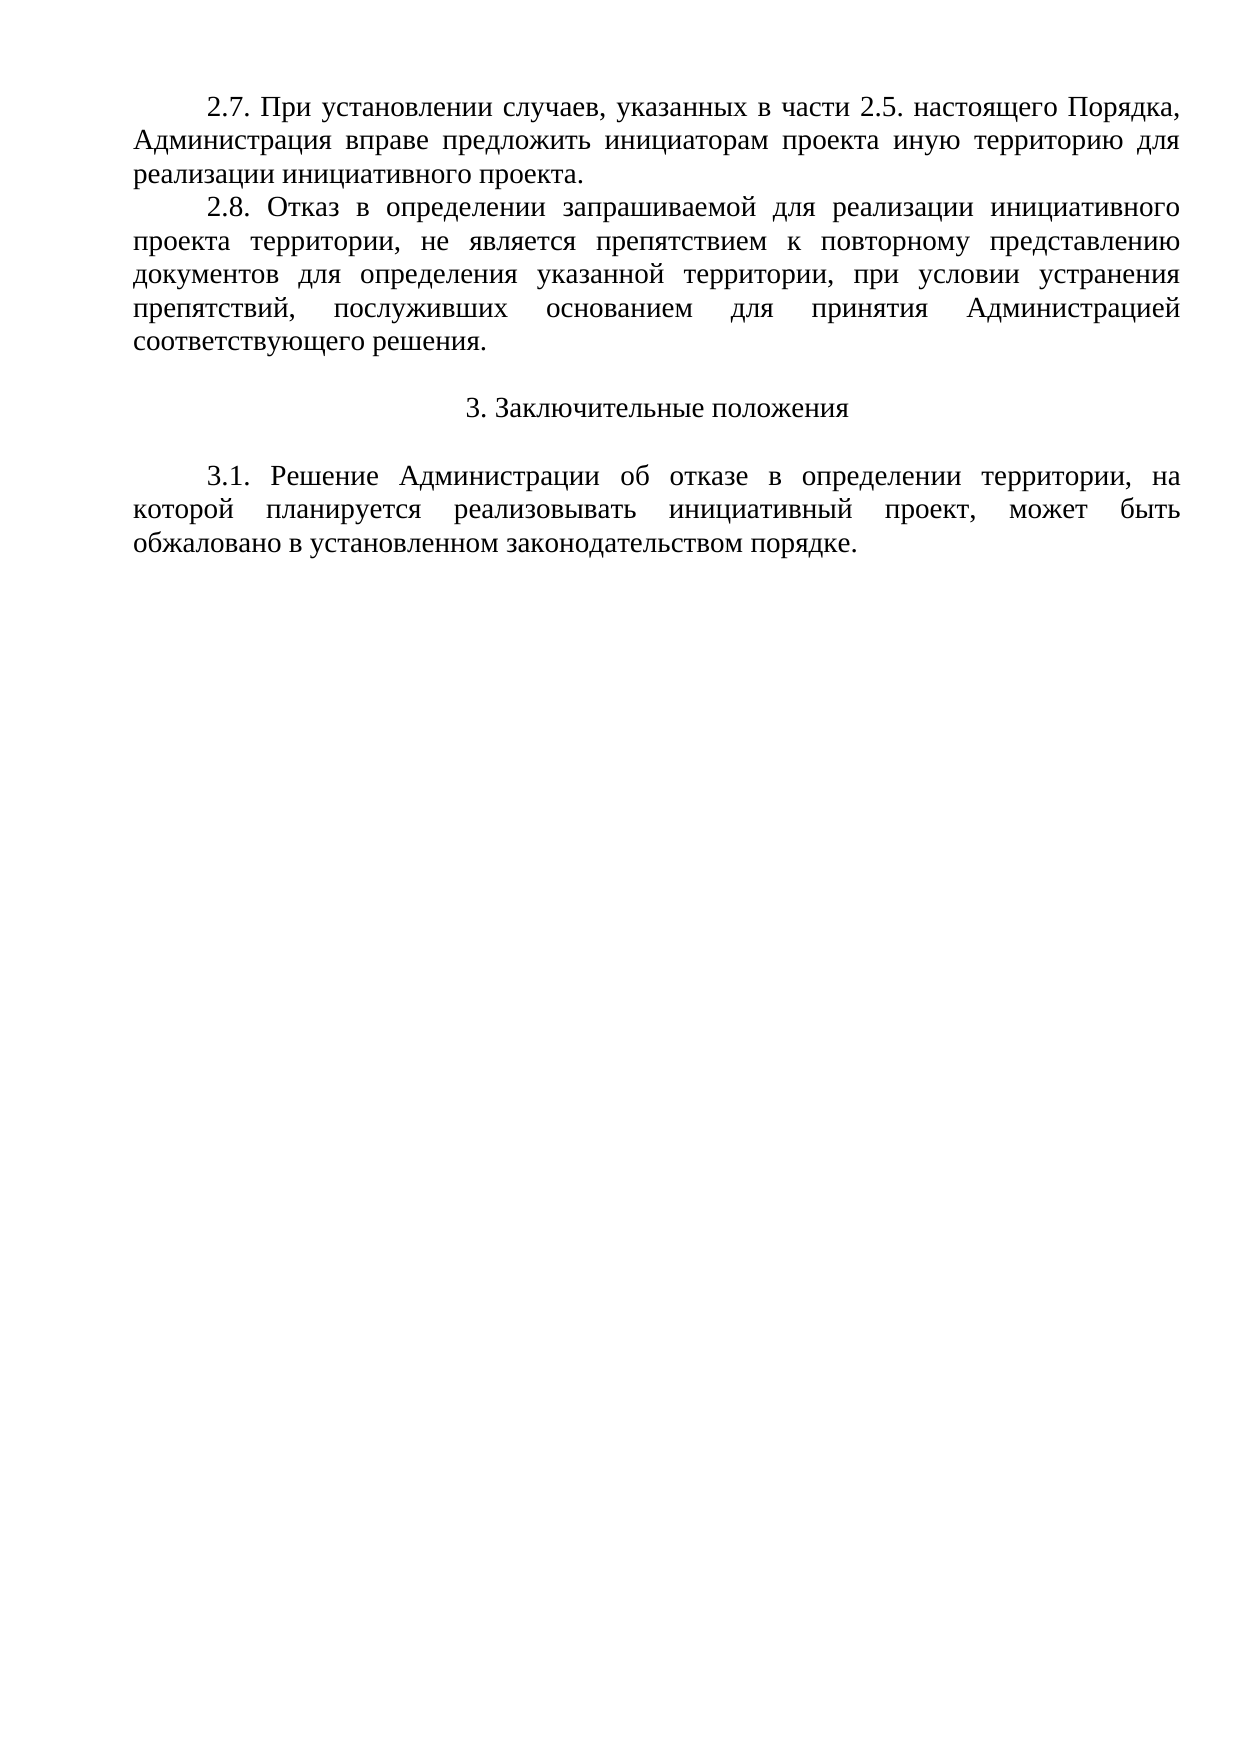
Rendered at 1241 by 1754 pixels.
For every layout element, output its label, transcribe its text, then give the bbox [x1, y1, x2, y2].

text 3.1. Решение Администрации об отказе в определении территории, на которой планируется реализовывать инициативный проект, может быть обжаловано в установленном законодательством порядке. [133, 458, 1181, 558]
text 2.8. Отказ в определении запрашиваемой для реализации инициативного проекта территории, не является препятствием к повторному представлению документов для определения указанной территории, при условии устранения препятствий, послуживших основанием для принятия Администрацией соответствующего решения. [133, 189, 1181, 357]
text 3. Заключительные положения [133, 391, 1181, 424]
text 2.7. При установлении случаев, указанных в части 2.5. настоящего Порядка, Администрация вправе предложить инициаторам проекта иную территорию для реализации инициативного проекта. [133, 89, 1181, 189]
